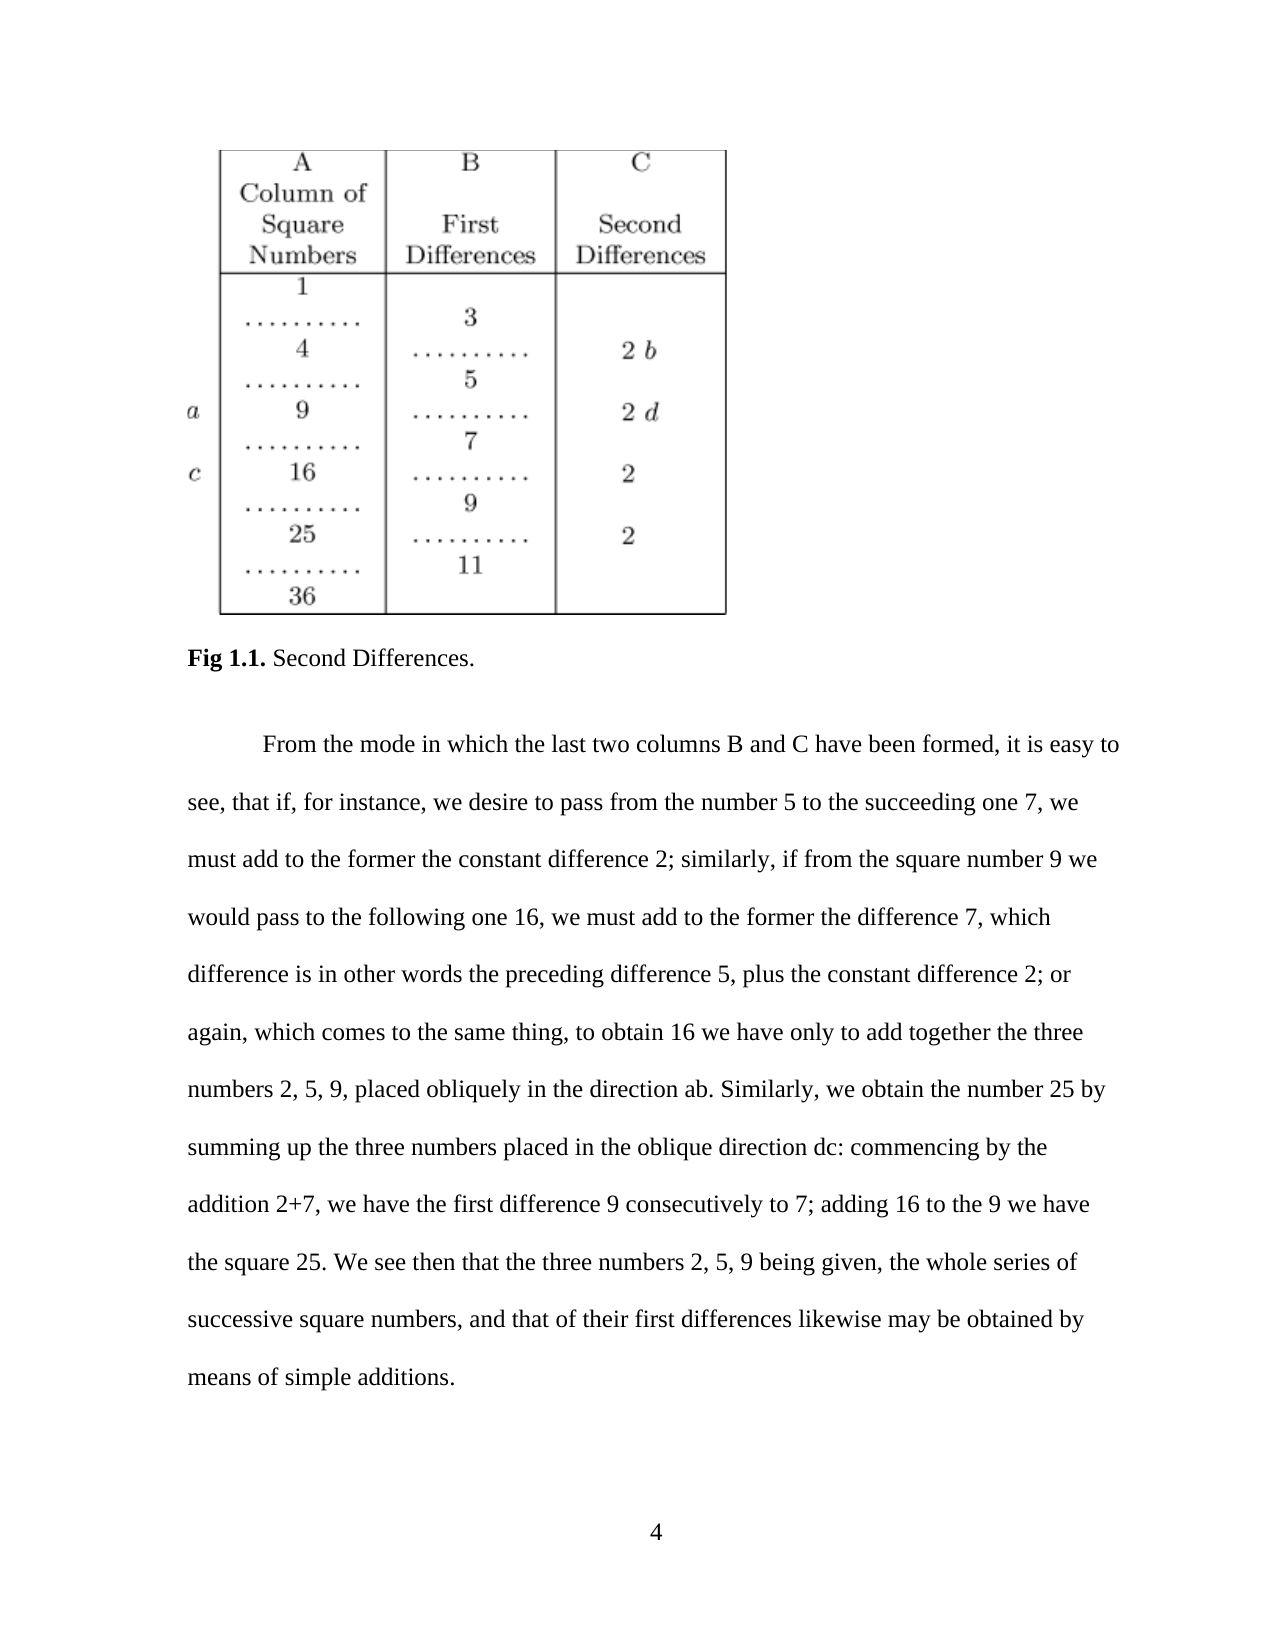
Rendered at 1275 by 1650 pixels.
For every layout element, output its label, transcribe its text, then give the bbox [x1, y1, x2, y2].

text From the mode in which the last two columns B and C have been formed, it is easy to see, that if, for instance, we desire to pass from the number 5 to the succeeding one 7, we must add to the former the constant difference 2; similarly, if from the square number 9 we would pass to the following one 16, we must add to the former the difference 7, which difference is in other words the preceding difference 5, plus the constant difference 2; or again, which comes to the same thing, to obtain 16 we have only to add together the three numbers 2, 5, 9, placed obliquely in the direction ab. Similarly, we obtain the number 25 by summing up the three numbers placed in the oblique direction dc: commencing by the addition 2+7, we have the first difference 9 consecutively to 7; adding 16 to the 9 we have the square 25. We see then that the three numbers 2, 5, 9 being given, the whole series of successive square numbers, and that of their first differences likewise may be obtained by means of simple additions. [187, 729, 1125, 1391]
text Fig 1.1. Second Differences. [187, 643, 1125, 672]
picture [187, 150, 727, 615]
